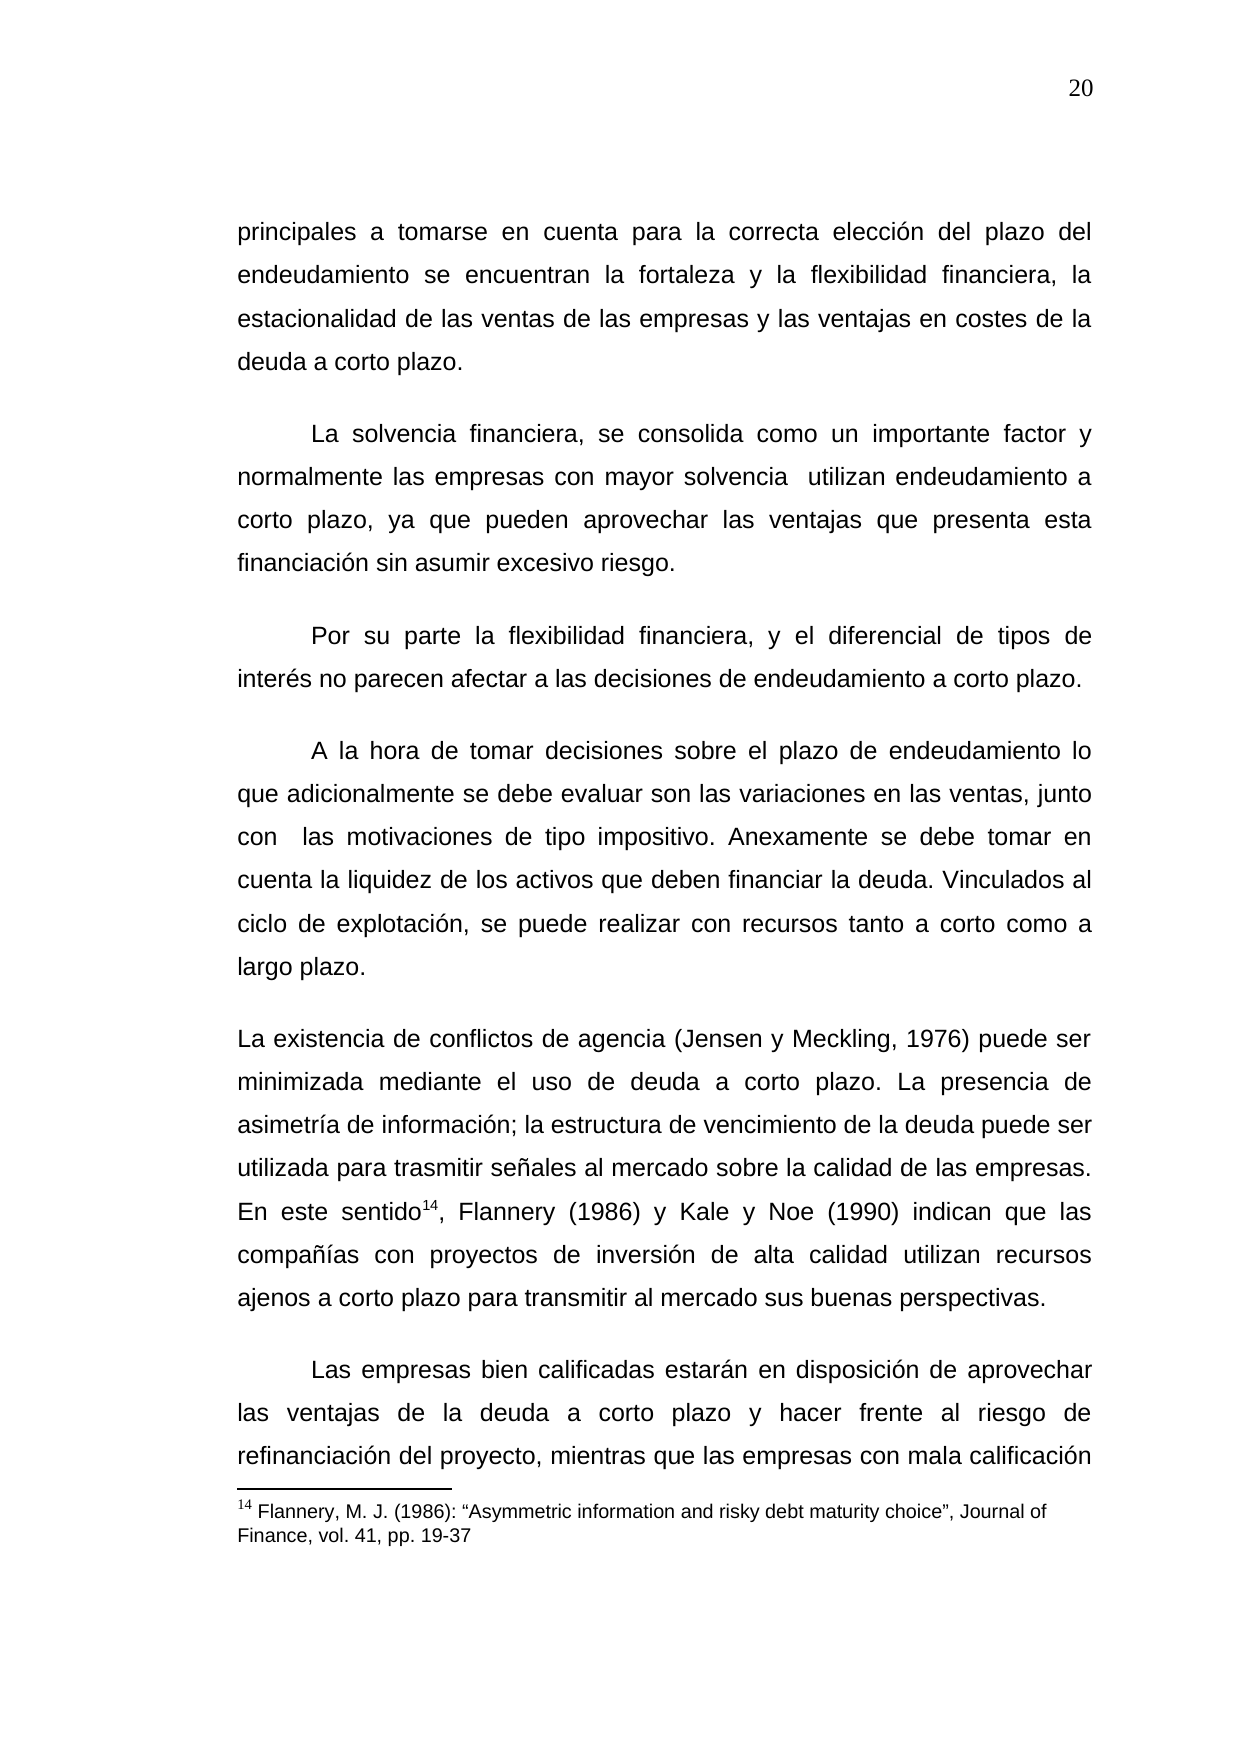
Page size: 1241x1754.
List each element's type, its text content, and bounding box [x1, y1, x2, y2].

text Por su parte la flexibilidad financiera, y el diferencial de tipos de interés no parecen afectar a las decisiones de endeudamiento a corto plazo. [237, 621, 1093, 692]
text A la hora de tomar decisiones sobre el plazo de endeudamiento lo que adicionalmente se debe evaluar son las variaciones en las ventas, junto con las motivaciones de tipo impositivo. Anexamente se debe tomar en cuenta la liquidez de los activos que deben financiar la deuda. Vinculados al ciclo de explotación, se puede realizar con recursos tanto a corto como a largo plazo. [237, 736, 1093, 980]
text La solvencia financiera, se consolida como un importante factor y normalmente las empresas con mayor solvencia utilizan endeudamiento a corto plazo, ya que pueden aprovechar las ventajas que presenta esta financiación sin asumir excesivo riesgo. [237, 419, 1093, 577]
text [237, 1355, 1093, 1470]
text La existencia de conflictos de agencia (Jensen y Meckling, 1976) puede ser minimizada mediante el uso de deuda a corto plazo. La presencia de asimetría de información; la estructura de vencimiento de la deuda puede ser utilizada para trasmitir señales al mercado sobre la calidad de las empresas. En este sentido, Flannery (1986) y Kale y Noe (1990) indican que las compañías con proyectos de inversión de alta calidad utilizan recursos ajenos a corto plazo para transmitir al mercado sus buenas perspectivas. [237, 1024, 1093, 1311]
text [237, 217, 1093, 375]
